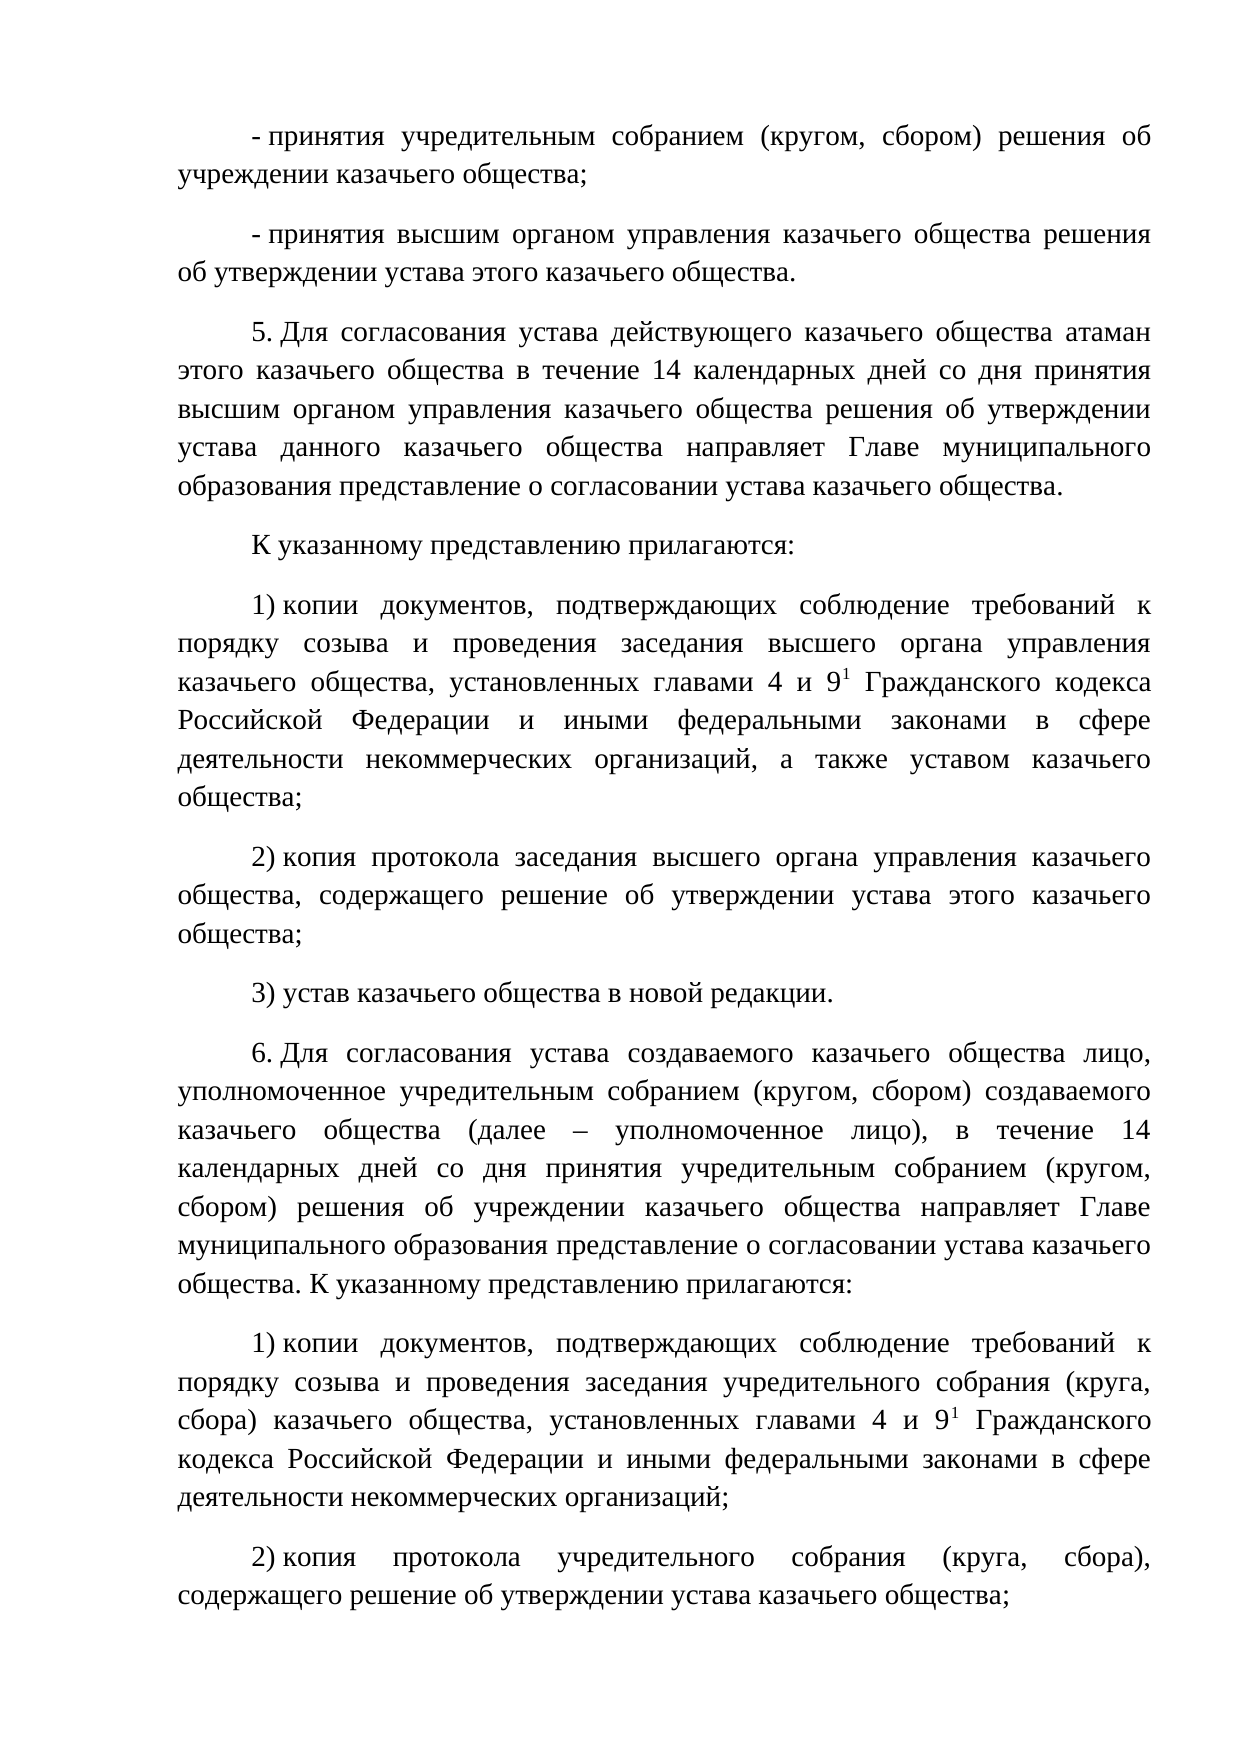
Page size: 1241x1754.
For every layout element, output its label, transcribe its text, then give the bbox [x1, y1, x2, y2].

text К указанному представлению прилагаются: [177, 527, 1152, 561]
text 1) копии документов, подтверждающих соблюдение требований к порядку созыва и проведения заседания высшего органа управления казачьего общества, установленных главами 4 и 91 Гражданского кодекса Российской Федерации и иными федеральными законами в сфере деятельности некоммерческих организаций, а также уставом казачьего общества; [177, 587, 1152, 813]
text 2) копия протокола заседания высшего органа управления казачьего общества, содержащего решение об утверждении устава этого казачьего общества; [177, 839, 1152, 949]
text 6. Для согласования устава создаваемого казачьего общества лицо, уполномоченное учредительным собранием (кругом, сбором) создаваемого казачьего общества (далее – уполномоченное лицо), в течение 14 календарных дней со дня принятия учредительным собранием (кругом, сбором) решения об учреждении казачьего общества направляет Главе муниципального образования представление о согласовании устава казачьего общества. К указанному представлению прилагаются: [177, 1035, 1152, 1299]
text 5. Для согласования устава действующего казачьего общества атаман этого казачьего общества в течение 14 календарных дней со дня принятия высшим органом управления казачьего общества решения об утверждении устава данного казачьего общества направляет Главе муниципального образования представление о согласовании устава казачьего общества. [177, 314, 1152, 502]
text 2) копия протокола учредительного собрания (круга, сбора), содержащего решение об утверждении устава казачьего общества; [177, 1539, 1152, 1611]
text 1) копии документов, подтверждающих соблюдение требований к порядку созыва и проведения заседания учредительного собрания (круга, сбора) казачьего общества, установленных главами 4 и 91 Гражданского кодекса Российской Федерации и иными федеральными законами в сфере деятельности некоммерческих организаций; [177, 1325, 1152, 1513]
text 3) устав казачьего общества в новой редакции. [177, 975, 1152, 1009]
text - принятия высшим органом управления казачьего общества решения об утверждении устава этого казачьего общества. [177, 216, 1152, 288]
text - принятия учредительным собранием (кругом, сбором) решения об учреждении казачьего общества; [177, 118, 1152, 190]
